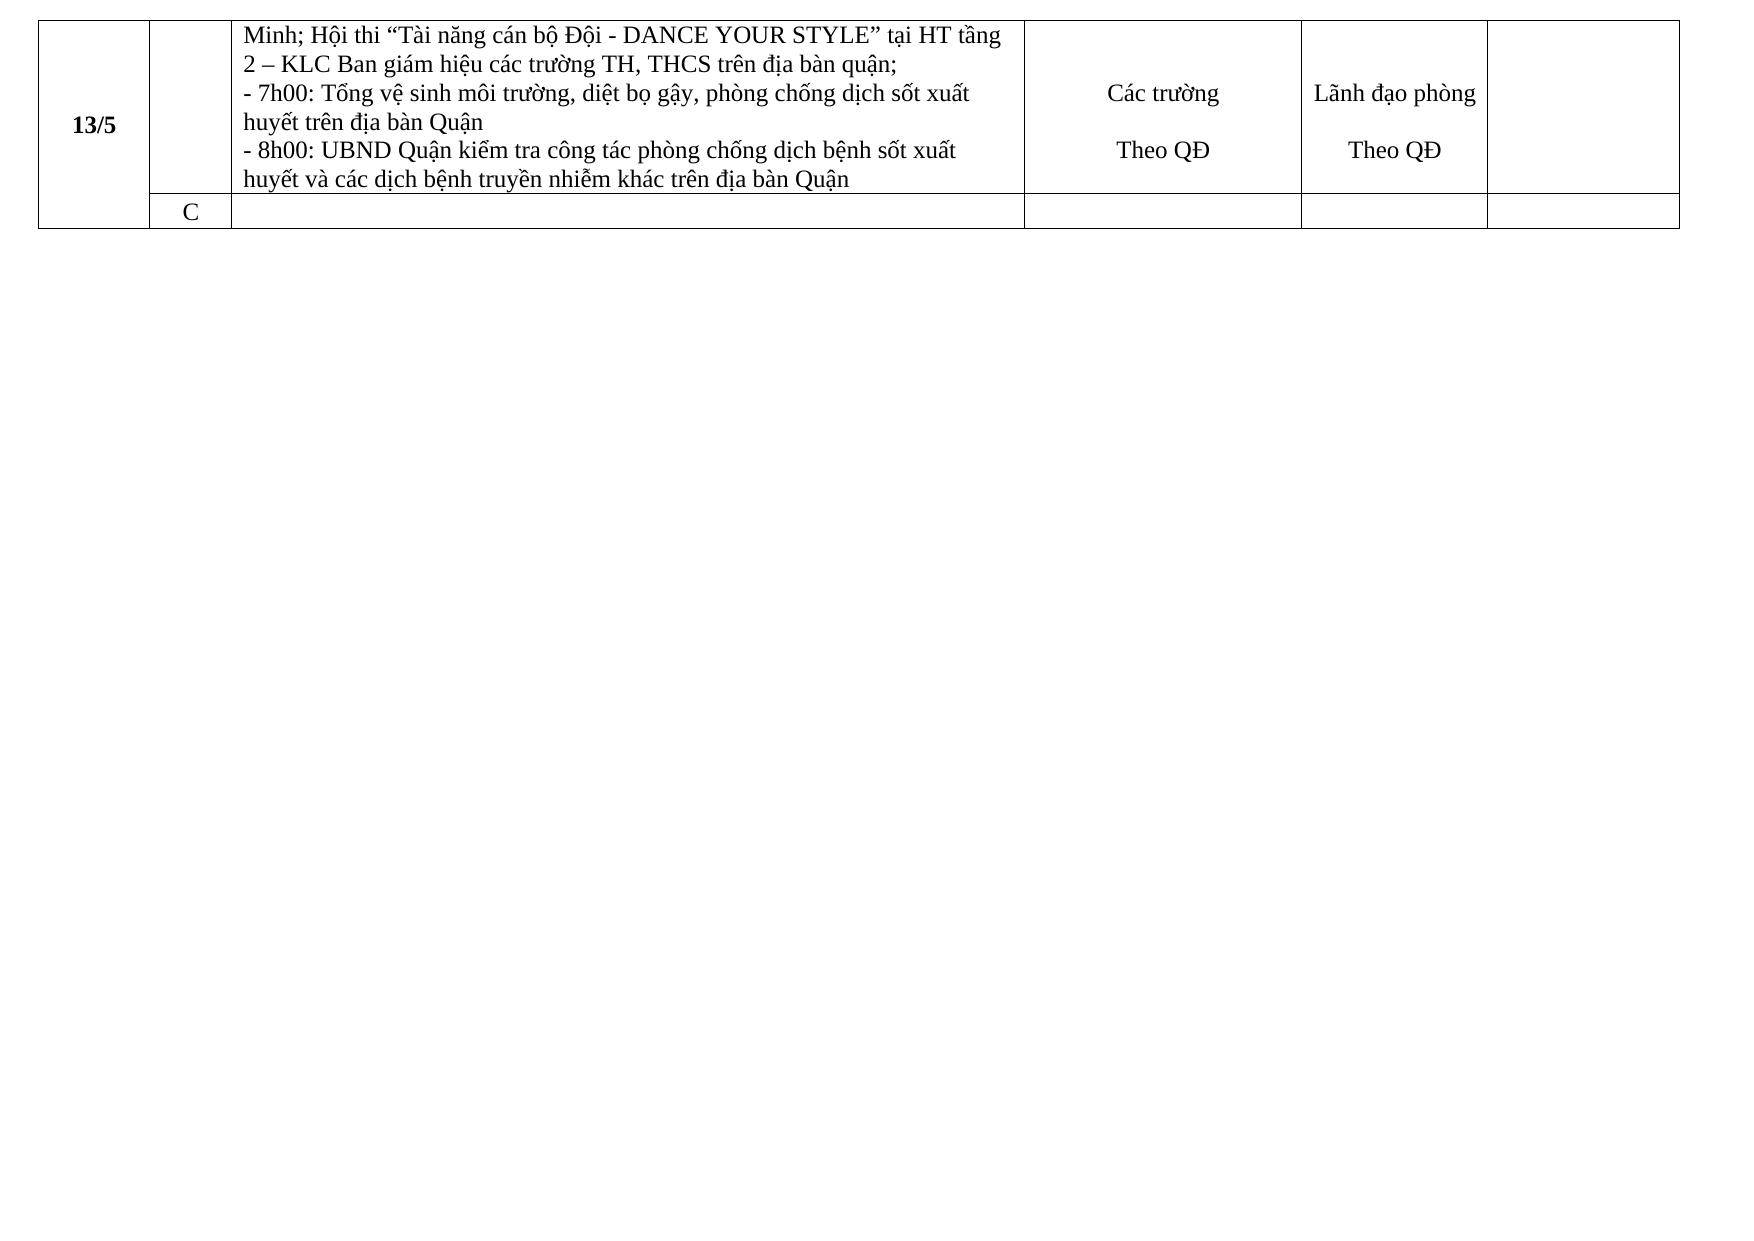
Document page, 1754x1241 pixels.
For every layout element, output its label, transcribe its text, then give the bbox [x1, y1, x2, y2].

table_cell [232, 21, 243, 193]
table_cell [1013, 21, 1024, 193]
table_cell [1302, 194, 1487, 228]
table_cell [232, 194, 1024, 228]
table_cell [1488, 194, 1679, 228]
table_cell C [150, 194, 231, 228]
table_cell [1488, 21, 1679, 193]
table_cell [1302, 21, 1487, 193]
table_cell S [150, 21, 231, 193]
table_cell Các trường Theo QĐ [1025, 21, 1301, 193]
table_cell Bảy 13/5 [39, 21, 149, 228]
table_cell [1025, 194, 1301, 228]
